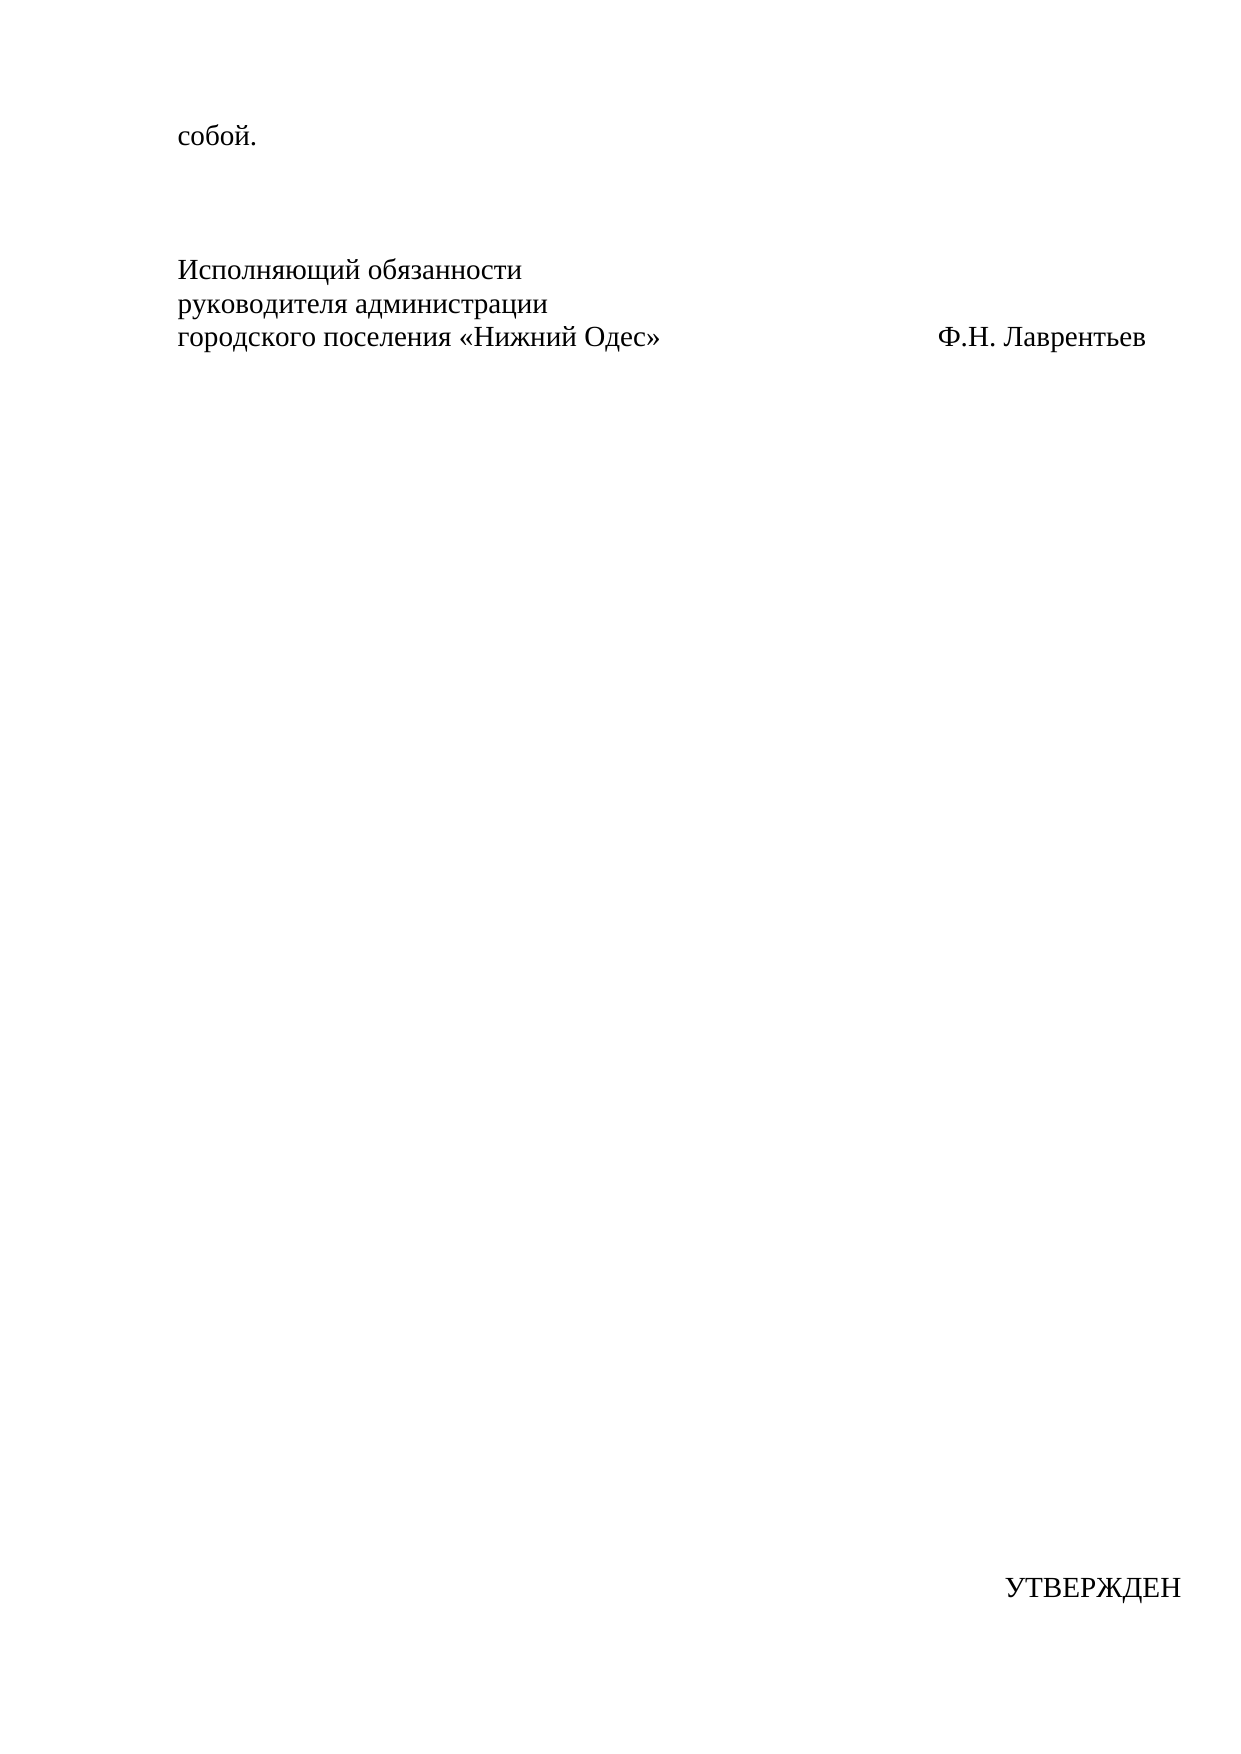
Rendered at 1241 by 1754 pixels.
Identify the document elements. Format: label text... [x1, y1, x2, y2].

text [177, 118, 1181, 152]
text Исполняющий обязанности [177, 252, 1181, 286]
text УТВЕРЖДЕН [177, 1570, 1181, 1604]
text руководителя администрации городского поселения «Нижний Одес» Ф.Н. Лаврентьев [177, 286, 1181, 353]
